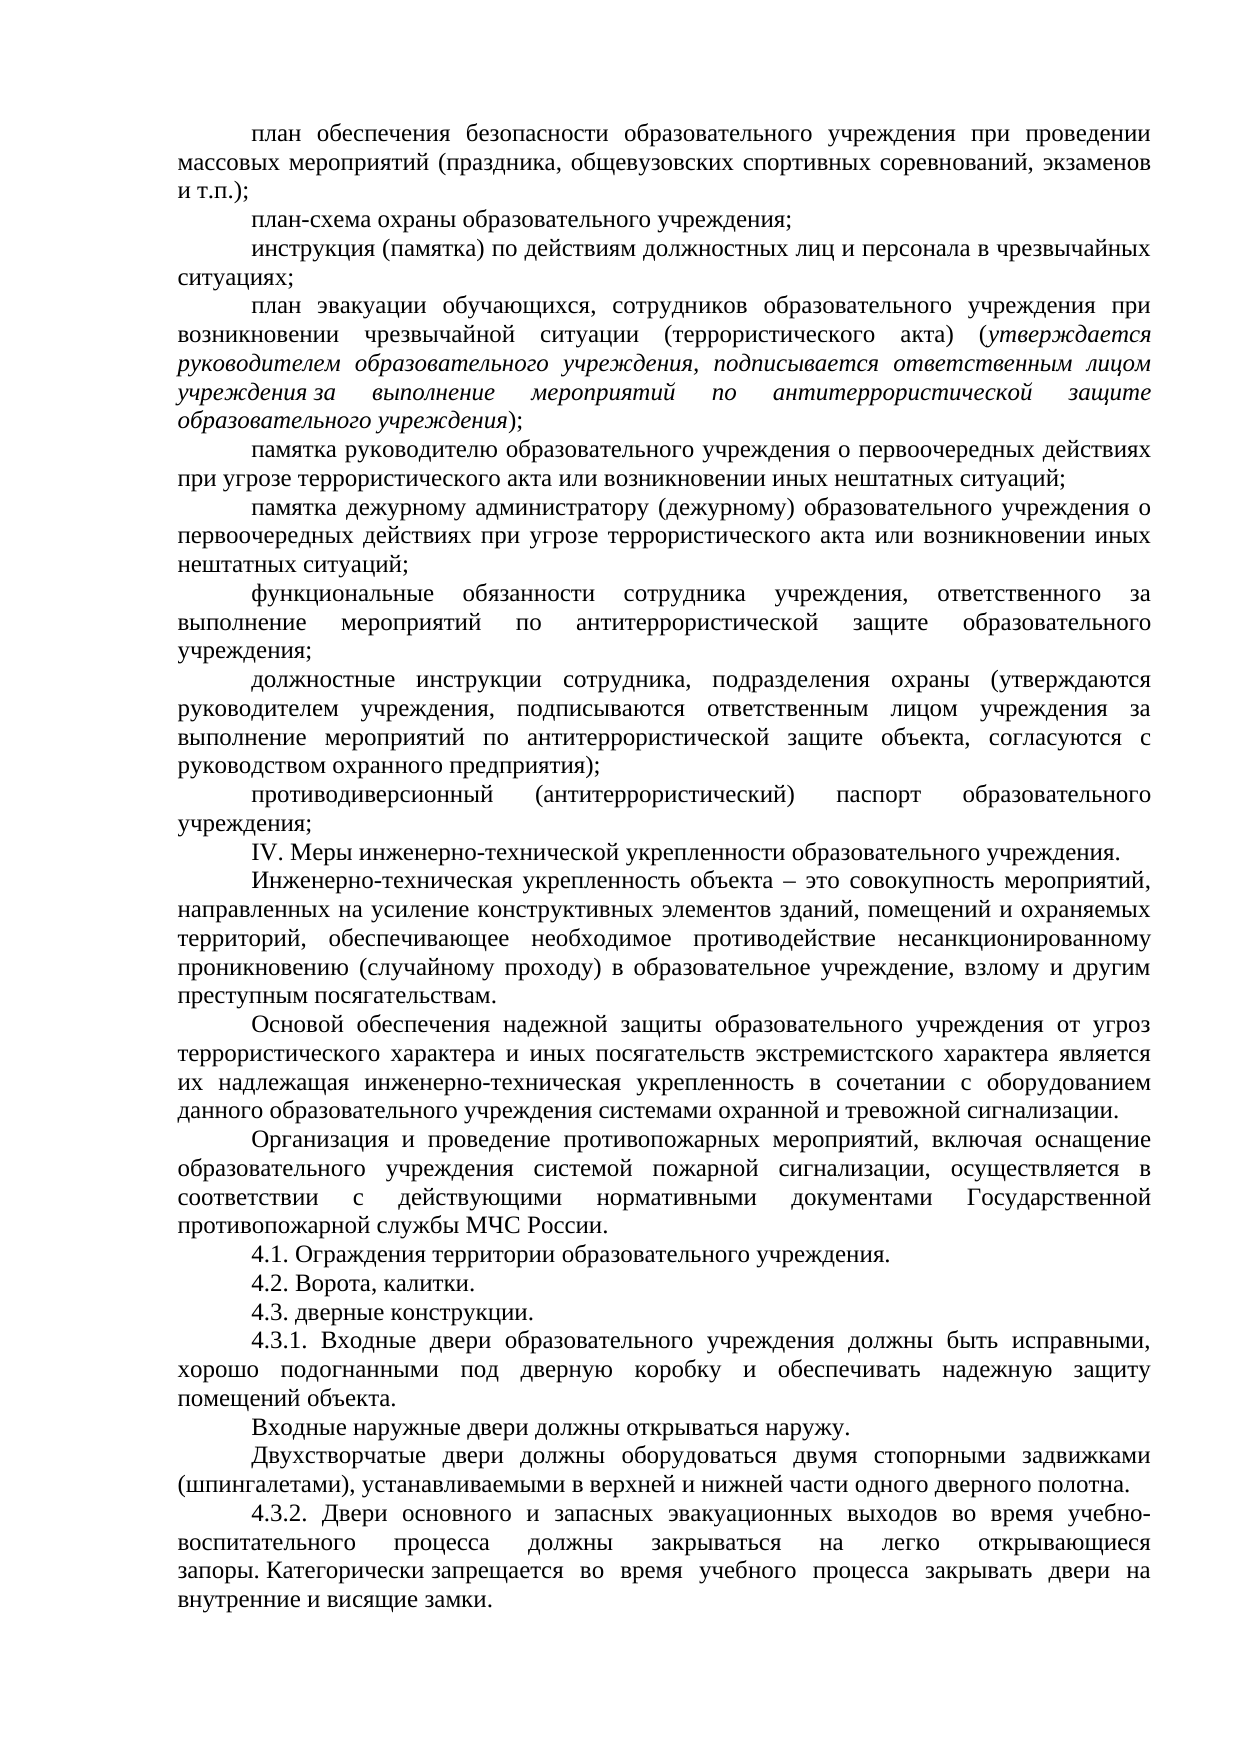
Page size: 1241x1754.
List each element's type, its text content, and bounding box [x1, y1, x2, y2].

text 4.3.1. Входные двери образовательного учреждения должны быть исправными, хорошо подогнанными под дверную коробку и обеспечивать надежную защиту помещений объекта. [177, 1326, 1152, 1412]
text 4.1. Ограждения территории образовательного учреждения. [177, 1239, 1152, 1268]
text 4.3.2. Двери основного и запасных эвакуационных выходов во время учебно-воспитательного процесса должны закрываться на легко открывающиеся запоры. Категорически запрещается во время учебного процесса закрывать двери на внутренние и висящие замки. [177, 1498, 1152, 1613]
text план-схема охраны образовательного учреждения; [177, 204, 1152, 233]
text функциональные обязанности сотрудника учреждения, ответственного за выполнение мероприятий по антитеррористической защите образовательного учреждения; [177, 578, 1152, 664]
text Инженерно-техническая укрепленность объекта – это совокупность мероприятий, направленных на усиление конструктивных элементов зданий, помещений и охраняемых территорий, обеспечивающее необходимое противодействие несанкционированному проникновению (случайному проходу) в образовательное учреждение, взлому и другим преступным посягательствам. [177, 866, 1152, 1009]
text Входные наружные двери должны открываться наружу. [177, 1412, 1152, 1441]
text 4.2. Ворота, калитки. [177, 1268, 1152, 1297]
text IV. Меры инженерно-технической укрепленности образовательного учреждения. [177, 837, 1152, 866]
text план эвакуации обучающихся, сотрудников образовательного учреждения при возникновении чрезвычайной ситуации (террористического акта) (утверждается руководителем образовательного учреждения, подписывается ответственным лицом учреждения за выполнение мероприятий по антитеррористической защите образовательного учреждения); [177, 291, 1152, 434]
text Основой обеспечения надежной защиты образовательного учреждения от угроз террористического характера и иных посягательств экстремистского характера является их надлежащая инженерно-техническая укрепленность в сочетании с оборудованием данного образовательного учреждения системами охранной и тревожной сигнализации. [177, 1009, 1152, 1124]
text 4.3. дверные конструкции. [177, 1297, 1152, 1326]
text должностные инструкции сотрудника, подразделения охраны (утверждаются руководителем учреждения, подписываются ответственным лицом учреждения за выполнение мероприятий по антитеррористической защите объекта, согласуются с руководством охранного предприятия); [177, 664, 1152, 779]
text Двухстворчатые двери должны оборудоваться двумя стопорными задвижками (шпингалетами), устанавливаемыми в верхней и нижней части одного дверного полотна. [177, 1441, 1152, 1498]
text Организация и проведение противопожарных мероприятий, включая оснащение образовательного учреждения системой пожарной сигнализации, осуществляется в соответствии с действующими нормативными документами Государственной противопожарной службы МЧС России. [177, 1124, 1152, 1239]
text памятка дежурному администратору (дежурному) образовательного учреждения о первоочередных действиях при угрозе террористического акта или возникновении иных нештатных ситуаций; [177, 492, 1152, 578]
text инструкция (памятка) по действиям должностных лиц и персонала в чрезвычайных ситуациях; [177, 233, 1152, 291]
text план обеспечения безопасности образовательного учреждения при проведении массовых мероприятий (праздника, общевузовских спортивных соревнований, экзаменов и т.п.); [177, 118, 1152, 204]
text противодиверсионный (антитеррористический) паспорт образовательного учреждения; [177, 779, 1152, 837]
text памятка руководителю образовательного учреждения о первоочередных действиях при угрозе террористического акта или возникновении иных нештатных ситуаций; [177, 434, 1152, 492]
